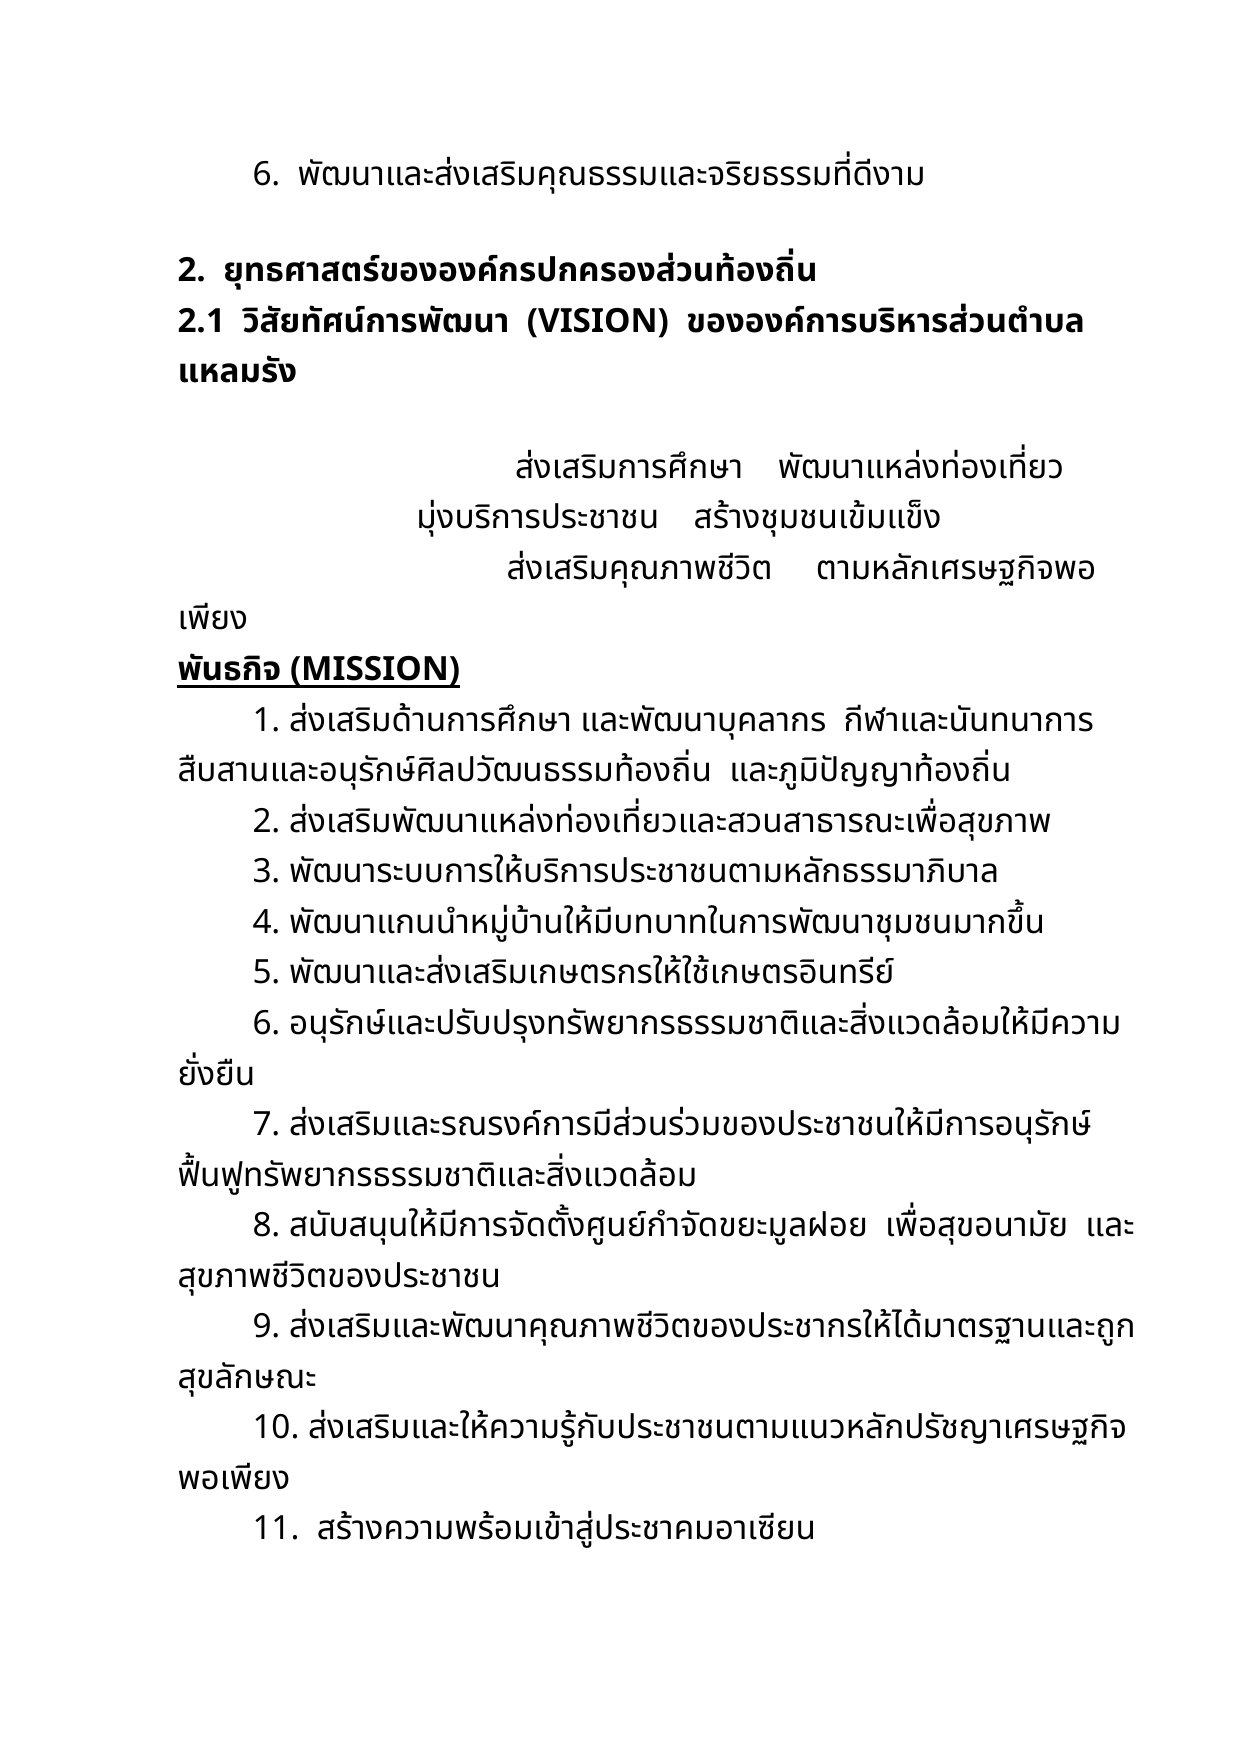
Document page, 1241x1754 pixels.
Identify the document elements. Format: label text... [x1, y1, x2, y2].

text 1. ส่งเสริมด้านการศึกษา และพัฒนาบุคลากร กีฬาและนันทนาการสืบสานและอนุรักษ์ศิลปวัฒนธรรมท้องถิ่น และภูมิปัญญาท้องถิ่น [177, 695, 1137, 796]
text 9. ส่งเสริมและพัฒนาคุณภาพชีวิตของประชากรให้ได้มาตรฐานและถูกสุขลักษณะ [177, 1302, 1137, 1403]
text พันธกิจ (MISSION) [177, 645, 1137, 695]
text 6. อนุรักษ์และปรับปรุงทรัพยากรธรรมชาติและสิ่งแวดล้อมให้มีความยั่งยืน [177, 999, 1137, 1100]
text 2. ส่งเสริมพัฒนาแหล่งท่องเที่ยวและสวนสาธารณะเพื่อสุขภาพ 3. พัฒนาระบบการให้บริการประชาชนตามหลักธรรมาภิบาล [177, 796, 1137, 898]
text 11. สร้างความพร้อมเข้าสู่ประชาคมอาเซียน [177, 1504, 1137, 1555]
text ส่งเสริมคุณภาพชีวิต ตามหลักเศรษฐกิจพอเพียง [177, 544, 1137, 645]
text 5. พัฒนาและส่งเสริมเกษตรกรให้ใช้เกษตรอินทรีย์ [177, 948, 1137, 999]
text ส่งเสริมการศึกษา พัฒนาแหล่งท่องเที่ยว [177, 443, 1137, 493]
text 6. พัฒนาและส่งเสริมคุณธรรมและจริยธรรมที่ดีงาม [140, 150, 1137, 201]
text มุ่งบริการประชาชน สร้างชุมชนเข้มแข็ง [177, 493, 1137, 544]
text 4. พัฒนาแกนนำหมู่บ้านให้มีบทบาทในการพัฒนาชุมชนมากขึ้น [177, 898, 1137, 948]
text 10. ส่งเสริมและให้ความรู้กับประชาชนตามแนวหลักปรัชญาเศรษฐกิจพอเพียง [177, 1403, 1137, 1504]
text 2.1 วิสัยทัศน์การพัฒนา (VISION) ขององค์การบริหารส่วนตำบลแหลมรัง [177, 297, 1137, 398]
text 8. สนับสนุนให้มีการจัดตั้งศูนย์กำจัดขยะมูลฝอย เพื่อสุขอนามัย และสุขภาพชีวิตของประชาชน [177, 1201, 1137, 1302]
text 2. ยุทธศาสตร์ขององค์กรปกครองส่วนท้องถิ่น [177, 246, 1137, 297]
text 7. ส่งเสริมและรณรงค์การมีส่วนร่วมของประชาชนให้มีการอนุรักษ์ฟื้นฟูทรัพยากรธรรมชาติและสิ่งแวดล้อม [177, 1100, 1137, 1201]
